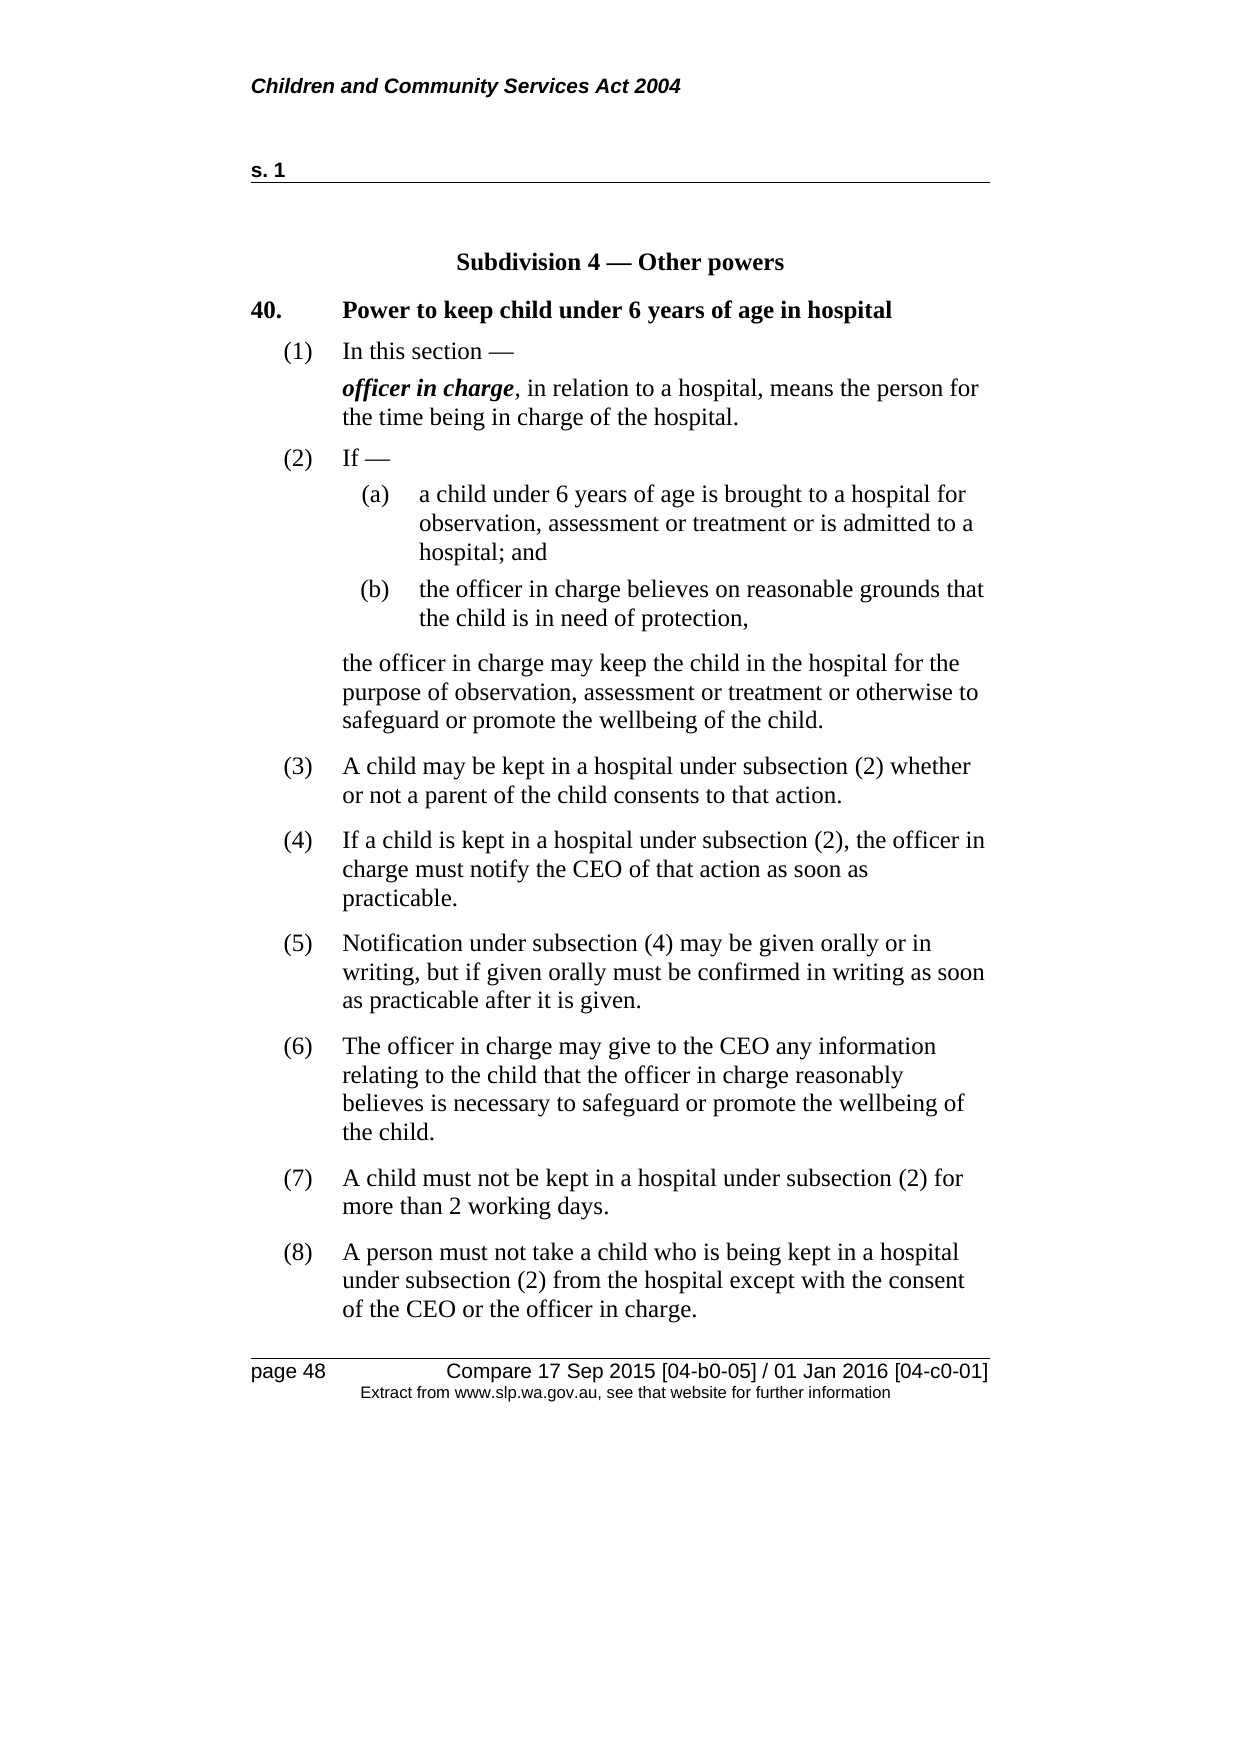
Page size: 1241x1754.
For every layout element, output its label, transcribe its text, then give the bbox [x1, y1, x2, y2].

text (a) a child under 6 years of age is brought to a hospital for observation, assessment or treatment or is admitted to a hospital; and [251, 479, 990, 566]
text (5) Notification under subsection (4) may be given orally or in writing, but if given orally must be confirmed in writing as soon as practicable after it is given. [251, 928, 990, 1014]
text (7) A child must not be kept in a hospital under subsection (2) for more than 2 working days. [251, 1163, 990, 1220]
text (2) If — [251, 443, 990, 472]
text (1) In this section — [251, 336, 990, 365]
text (b) the officer in charge believes on reasonable grounds that the child is in need of protection, [251, 574, 990, 631]
text (6) The officer in charge may give to the CEO any information relating to the child that the officer in charge reasonably believes is necessary to safeguard or promote the wellbeing of the child. [251, 1031, 990, 1146]
text (4) If a child is kept in a hospital under subsection (2), the officer in charge must notify the CEO of that action as soon as practicable. [251, 825, 990, 911]
text the officer in charge may keep the child in the hospital for the purpose of observation, assessment or treatment or otherwise to safeguard or promote the wellbeing of the child. [251, 648, 990, 734]
subtitle 40. Power to keep child under 6 years of age in hospital [251, 295, 990, 324]
subtitle Subdivision 4 — Other powers [251, 247, 990, 276]
text (3) A child may be kept in a hospital under subsection (2) whether or not a parent of the child consents to that action. [251, 751, 990, 808]
text officer in charge, in relation to a hospital, means the person for the time being in charge of the hospital. [251, 373, 990, 431]
text (8) A person must not take a child who is being kept in a hospital under subsection (2) from the hospital except with the consent of the CEO or the officer in charge. [251, 1237, 990, 1323]
